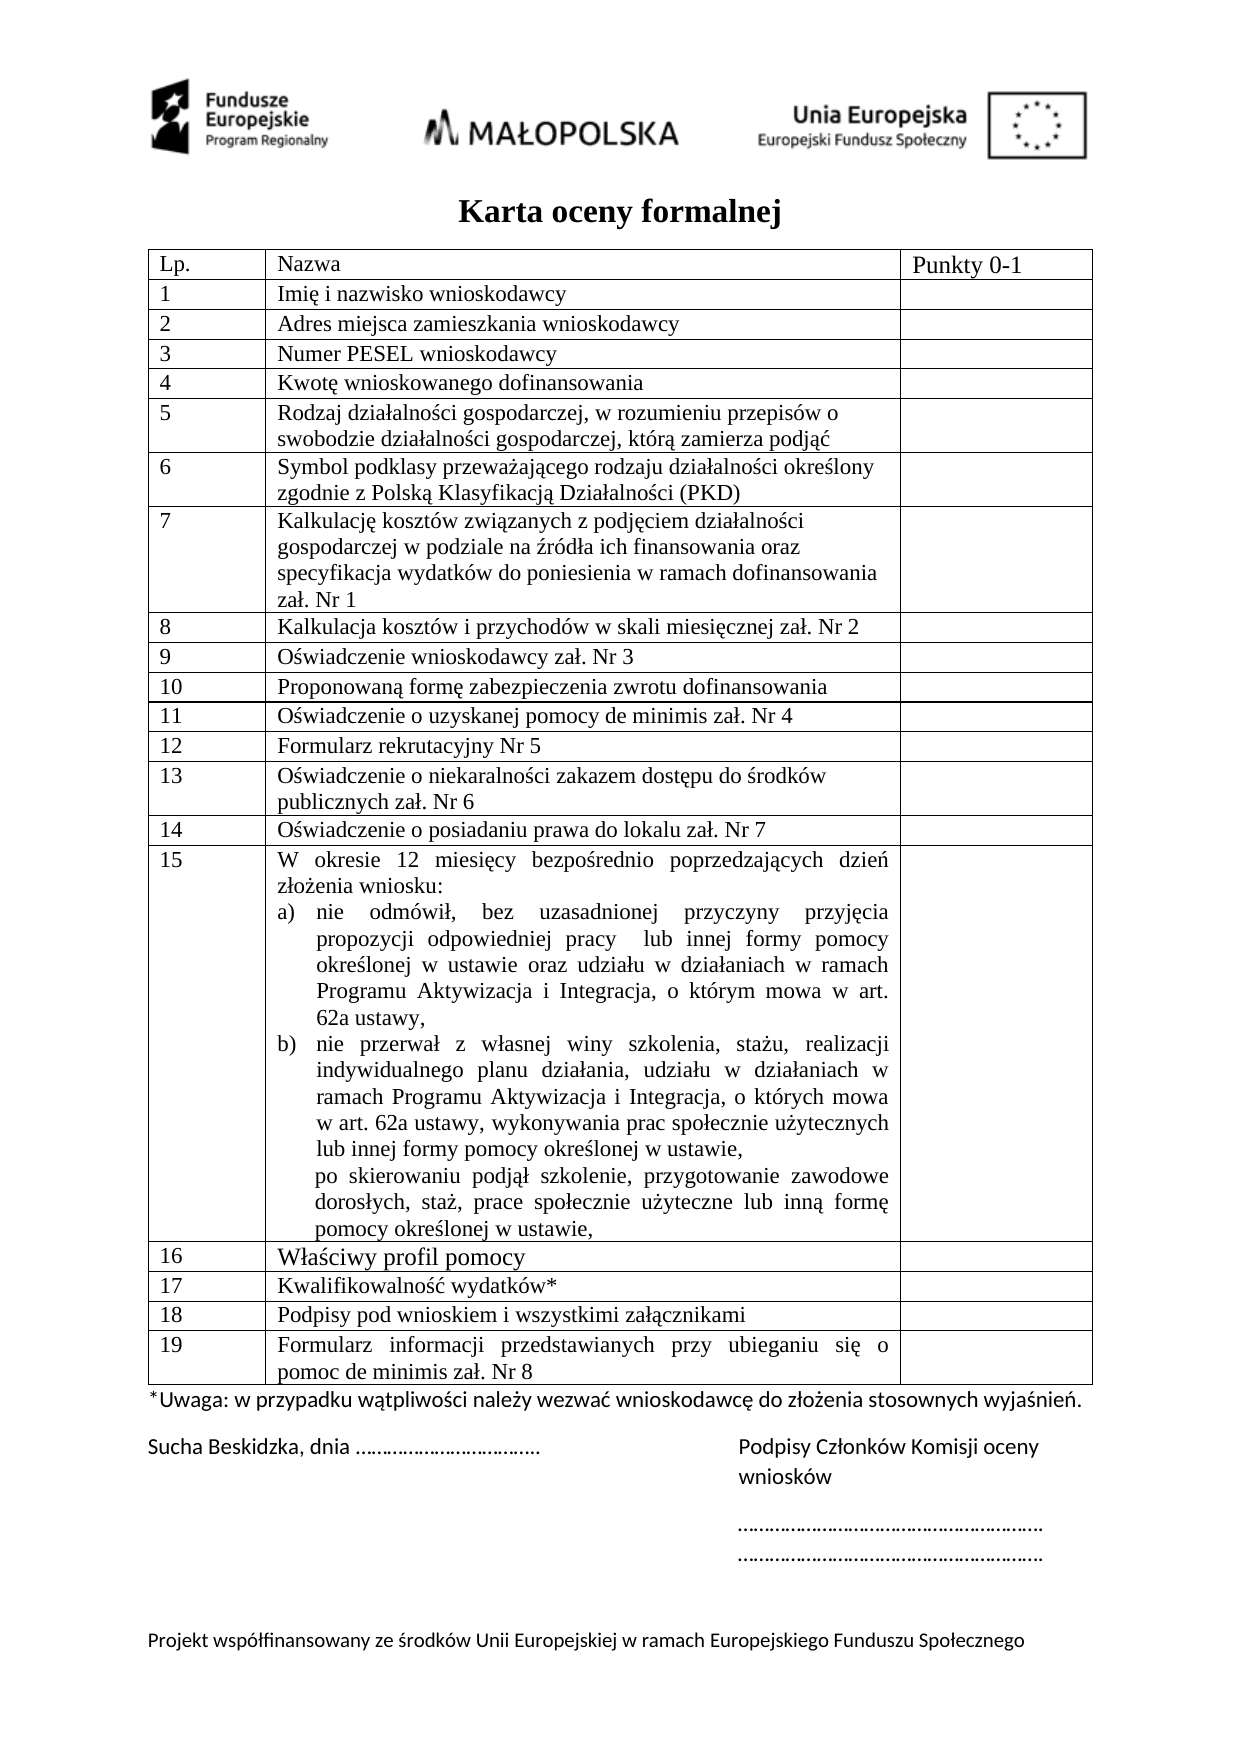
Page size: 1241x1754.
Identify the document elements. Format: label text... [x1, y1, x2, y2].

table_cell [901, 369, 1092, 398]
table_cell 12 [149, 732, 265, 761]
table_cell Adres miejsca zamieszkania wnioskodawcy [266, 310, 900, 338]
table_cell 7 [149, 507, 265, 612]
text Sucha Beskidzka, dnia …………………………….. Podpisy Członków Komisji oceny wniosków [148, 1432, 1093, 1490]
table_cell Oświadczenie wnioskodawcy zał. Nr 3 [266, 643, 900, 672]
table_header Nazwa [266, 250, 900, 279]
table_cell [901, 1242, 1092, 1271]
table_cell Symbol podklasy przeważającego rodzaju działalności określony zgodnie z Polską Klasyfikacją Działalności (PKD) [266, 453, 900, 506]
table_cell Formularz rekrutacyjny Nr 5 [266, 732, 900, 761]
table_cell [901, 613, 1092, 642]
table_cell Imię i nazwisko wnioskodawcy [266, 280, 900, 309]
table_cell Proponowaną formę zabezpieczenia zwrotu dofinansowania [266, 673, 900, 701]
table_cell Oświadczenie o posiadaniu prawa do lokalu zał. Nr 7 [266, 816, 900, 844]
table_cell Kwotę wnioskowanego dofinansowania [266, 369, 900, 398]
table_cell [901, 762, 1092, 815]
table_cell 5 [149, 399, 265, 452]
table_cell 19 [149, 1331, 265, 1384]
table_header Lp. [149, 250, 265, 279]
table_cell 15 [149, 846, 265, 1241]
table_cell 14 [149, 816, 265, 844]
table_cell 17 [149, 1272, 265, 1301]
table_cell Numer PESEL wnioskodawcy [266, 340, 900, 368]
table_cell [901, 340, 1092, 368]
table_cell 13 [149, 762, 265, 815]
table_cell [901, 1272, 1092, 1301]
text *Uwaga: w przypadku wątpliwości należy wezwać wnioskodawcę do złożenia stosownych wyjaśnień. [148, 1385, 1093, 1413]
table_cell [901, 1302, 1092, 1330]
table_cell Kwalifikowalność wydatków* [266, 1272, 900, 1301]
table_cell [901, 310, 1092, 338]
text …………………………………………………. …………………………………………………. …………………………………………………. [148, 1509, 1093, 1567]
table_cell Kalkulację kosztów związanych z podjęciem działalności gospodarczej w podziale na źródła ich finansowania oraz specyfikacja wydatków do poniesienia w ramach dofinansowania zał. Nr 1 [266, 507, 900, 612]
table_header Punkty 0-1 [901, 250, 1092, 279]
picture [147, 73, 1093, 164]
table_cell 16 [149, 1242, 265, 1271]
table_cell Kalkulacja kosztów i przychodów w skali miesięcznej zał. Nr 2 [266, 613, 900, 642]
table_cell W okresie 12 miesięcy bezpośrednio poprzedzających dzień złożenia wniosku: nie odmówił, bez uzasadnionej przyczyny przyjęcia propozycji odpowiedniej pracy lub innej formy pomocy określonej w ustawie oraz udziału w działaniach w ramach Programu Aktywizacja i Integracja, o którym mowa w art. 62a ustawy, nie przerwał z własnej winy szkolenia, stażu, realizacji indywidualnego planu działania, udziału w działaniach w ramach Programu Aktywizacja i Integracja, o których mowa w art. 62a ustawy, wykonywania prac społecznie użytecznych lub innej formy pomocy określonej w ustawie, po skierowaniu podjął szkolenie, przygotowanie zawodowe dorosłych, staż, prace społecznie użyteczne lub inną formę pomocy określonej w ustawie, [266, 846, 900, 1241]
table_cell Właściwy profil pomocy [266, 1242, 900, 1271]
table_cell 9 [149, 643, 265, 672]
table_cell [901, 453, 1092, 506]
table_cell Podpisy pod wnioskiem i wszystkimi załącznikami [266, 1302, 900, 1330]
table_cell Rodzaj działalności gospodarczej, w rozumieniu przepisów o swobodzie działalności gospodarczej, którą zamierza podjąć [266, 399, 900, 452]
table_cell 18 [149, 1302, 265, 1330]
table_cell 11 [149, 703, 265, 731]
table_cell 6 [149, 453, 265, 506]
table_cell [901, 816, 1092, 844]
table_cell [901, 507, 1092, 612]
table_cell [901, 1331, 1092, 1384]
table_cell 1 [149, 280, 265, 309]
table_cell Oświadczenie o uzyskanej pomocy de minimis zał. Nr 4 [266, 703, 900, 731]
table_cell [901, 399, 1092, 452]
table_cell 8 [149, 613, 265, 642]
table_cell [901, 732, 1092, 761]
text Karta oceny formalnej [148, 191, 1093, 229]
table_cell 10 [149, 673, 265, 701]
table_cell [901, 280, 1092, 309]
table_cell 3 [149, 340, 265, 368]
table_cell Oświadczenie o niekaralności zakazem dostępu do środków publicznych zał. Nr 6 [266, 762, 900, 815]
table_cell [901, 643, 1092, 672]
table_cell 4 [149, 369, 265, 398]
table_cell 2 [149, 310, 265, 338]
table_cell [901, 673, 1092, 701]
table_cell [901, 703, 1092, 731]
table_cell Formularz informacji przedstawianych przy ubieganiu się o pomoc de minimis zał. Nr 8 [266, 1331, 900, 1384]
table_cell [901, 846, 1092, 1241]
